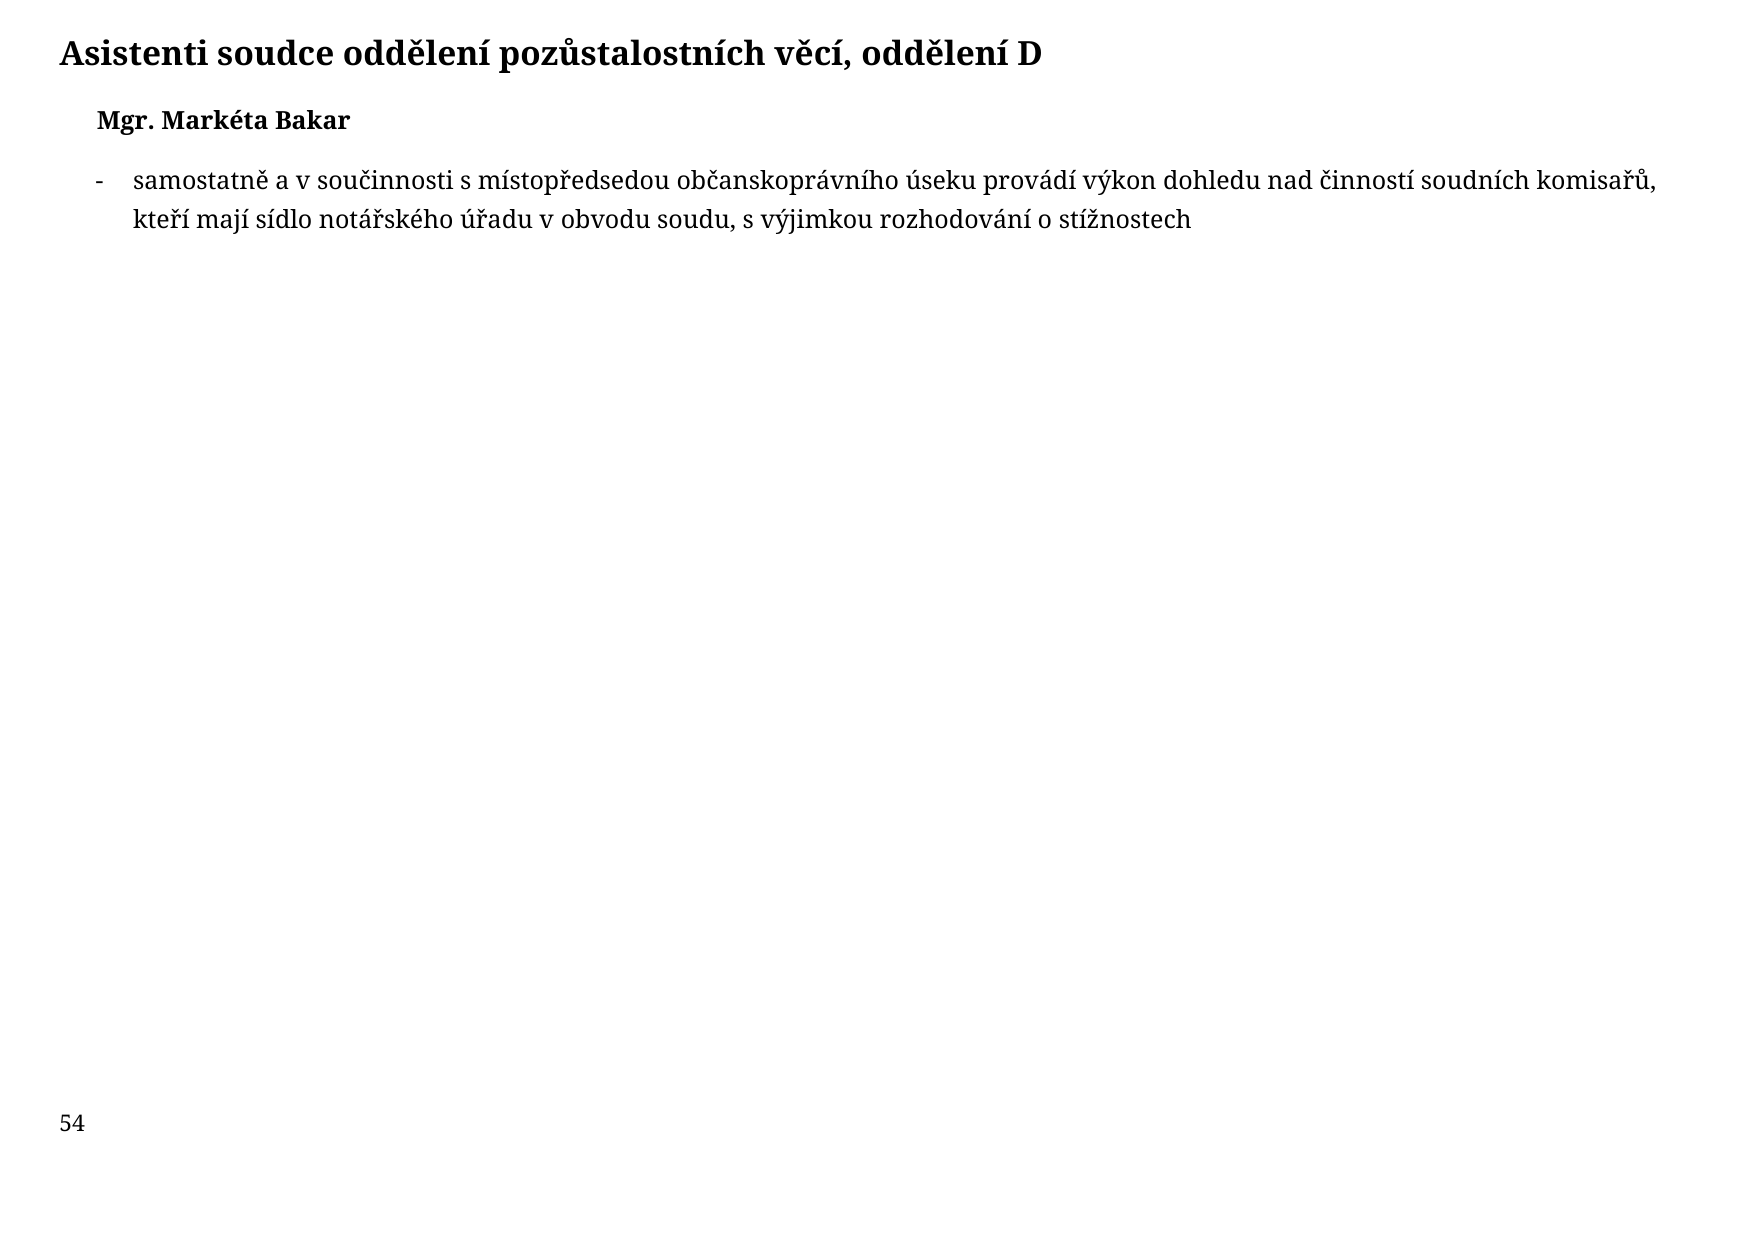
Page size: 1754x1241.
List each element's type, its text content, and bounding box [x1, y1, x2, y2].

text Mgr. Markéta Bakar [97, 103, 1695, 137]
list samostatně a v součinnosti s místopředsedou občanskoprávního úseku provádí výkon dohledu nad činností soudních komisařů, kteří mají sídlo notářského úřadu v obvodu soudu, s výjimkou rozhodování o stížnostech [95, 163, 1695, 236]
text Asistenti soudce oddělení pozůstalostních věcí, oddělení D [59, 29, 1695, 75]
